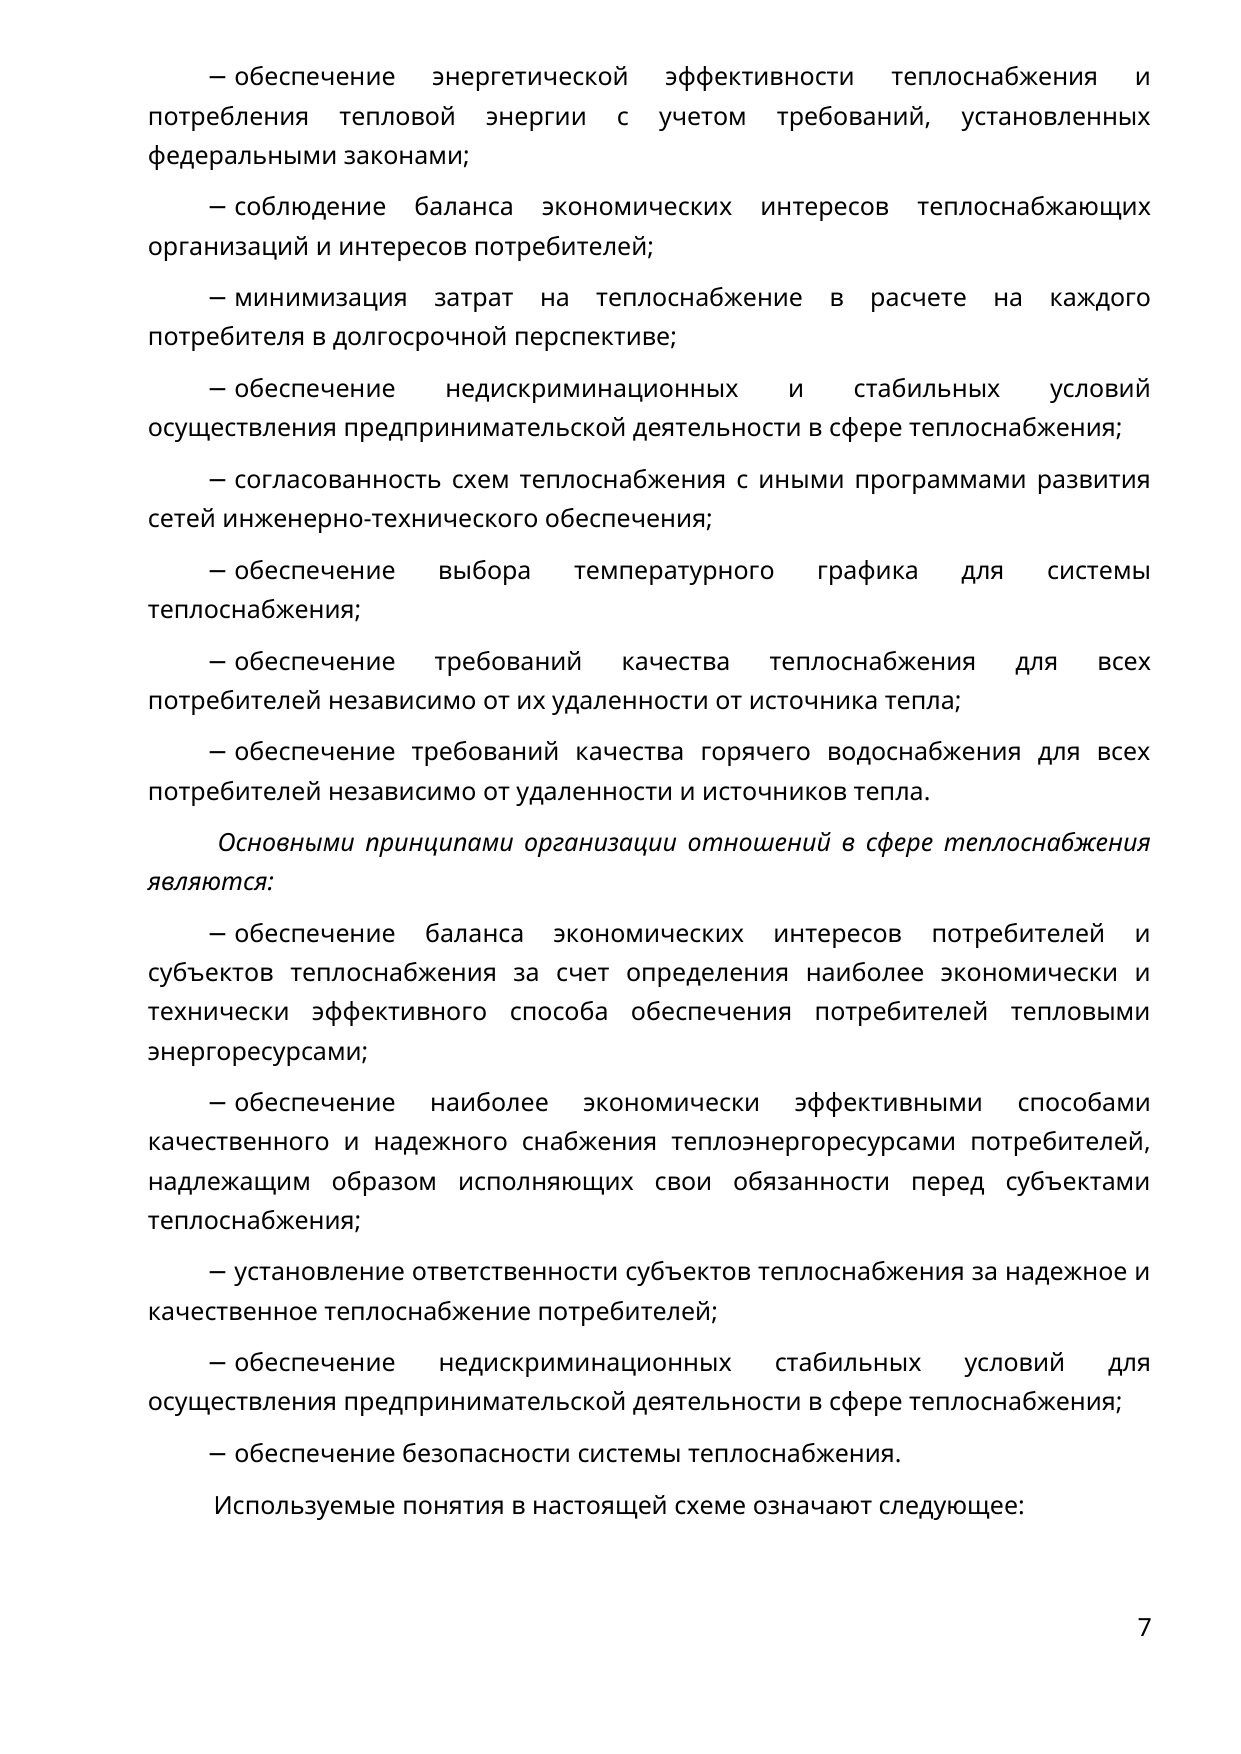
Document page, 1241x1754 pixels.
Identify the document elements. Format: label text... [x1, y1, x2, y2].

text − обеспечение выбора температурного графика для системы теплоснабжения; [148, 552, 1152, 626]
text − обеспечение наиболее экономически эффективными способами качественного и надежного снабжения теплоэнергоресурсами потребителей, надлежащим образом исполняющих свои обязанности перед субъектами теплоснабжения; [148, 1085, 1152, 1236]
text − обеспечение баланса экономических интересов потребителей и субъектов теплоснабжения за счет определения наиболее экономически и технически эффективного способа обеспечения потребителей тепловыми энергоресурсами; [148, 916, 1152, 1067]
text − обеспечение требований качества горячего водоснабжения для всех потребителей независимо от удаленности и источников тепла. [148, 734, 1152, 807]
text − обеспечение энергетической эффективности теплоснабжения и потребления тепловой энергии с учетом требований, установленных федеральными законами; [148, 59, 1152, 171]
text − установление ответственности субъектов теплоснабжения за надежное и качественное теплоснабжение потребителей; [148, 1254, 1152, 1327]
text − обеспечение безопасности системы теплоснабжения. [148, 1436, 1152, 1470]
text − минимизация затрат на теплоснабжение в расчете на каждого потребителя в долгосрочной перспективе; [148, 280, 1152, 353]
text Основными принципами организации отношений в сфере теплоснабжения являются: [148, 825, 1152, 898]
text − согласованность схем теплоснабжения с иными программами развития сетей инженерно-технического обеспечения; [148, 462, 1152, 535]
text − обеспечение недискриминационных и стабильных условий осуществления предпринимательской деятельности в сфере теплоснабжения; [148, 371, 1152, 444]
text Используемые понятия в настоящей схеме означают следующее: [148, 1487, 1152, 1521]
text − соблюдение баланса экономических интересов теплоснабжающих организаций и интересов потребителей; [148, 189, 1152, 262]
text − обеспечение недискриминационных стабильных условий для осуществления предпринимательской деятельности в сфере теплоснабжения; [148, 1345, 1152, 1418]
text − обеспечение требований качества теплоснабжения для всех потребителей независимо от их удаленности от источника тепла; [148, 643, 1152, 716]
